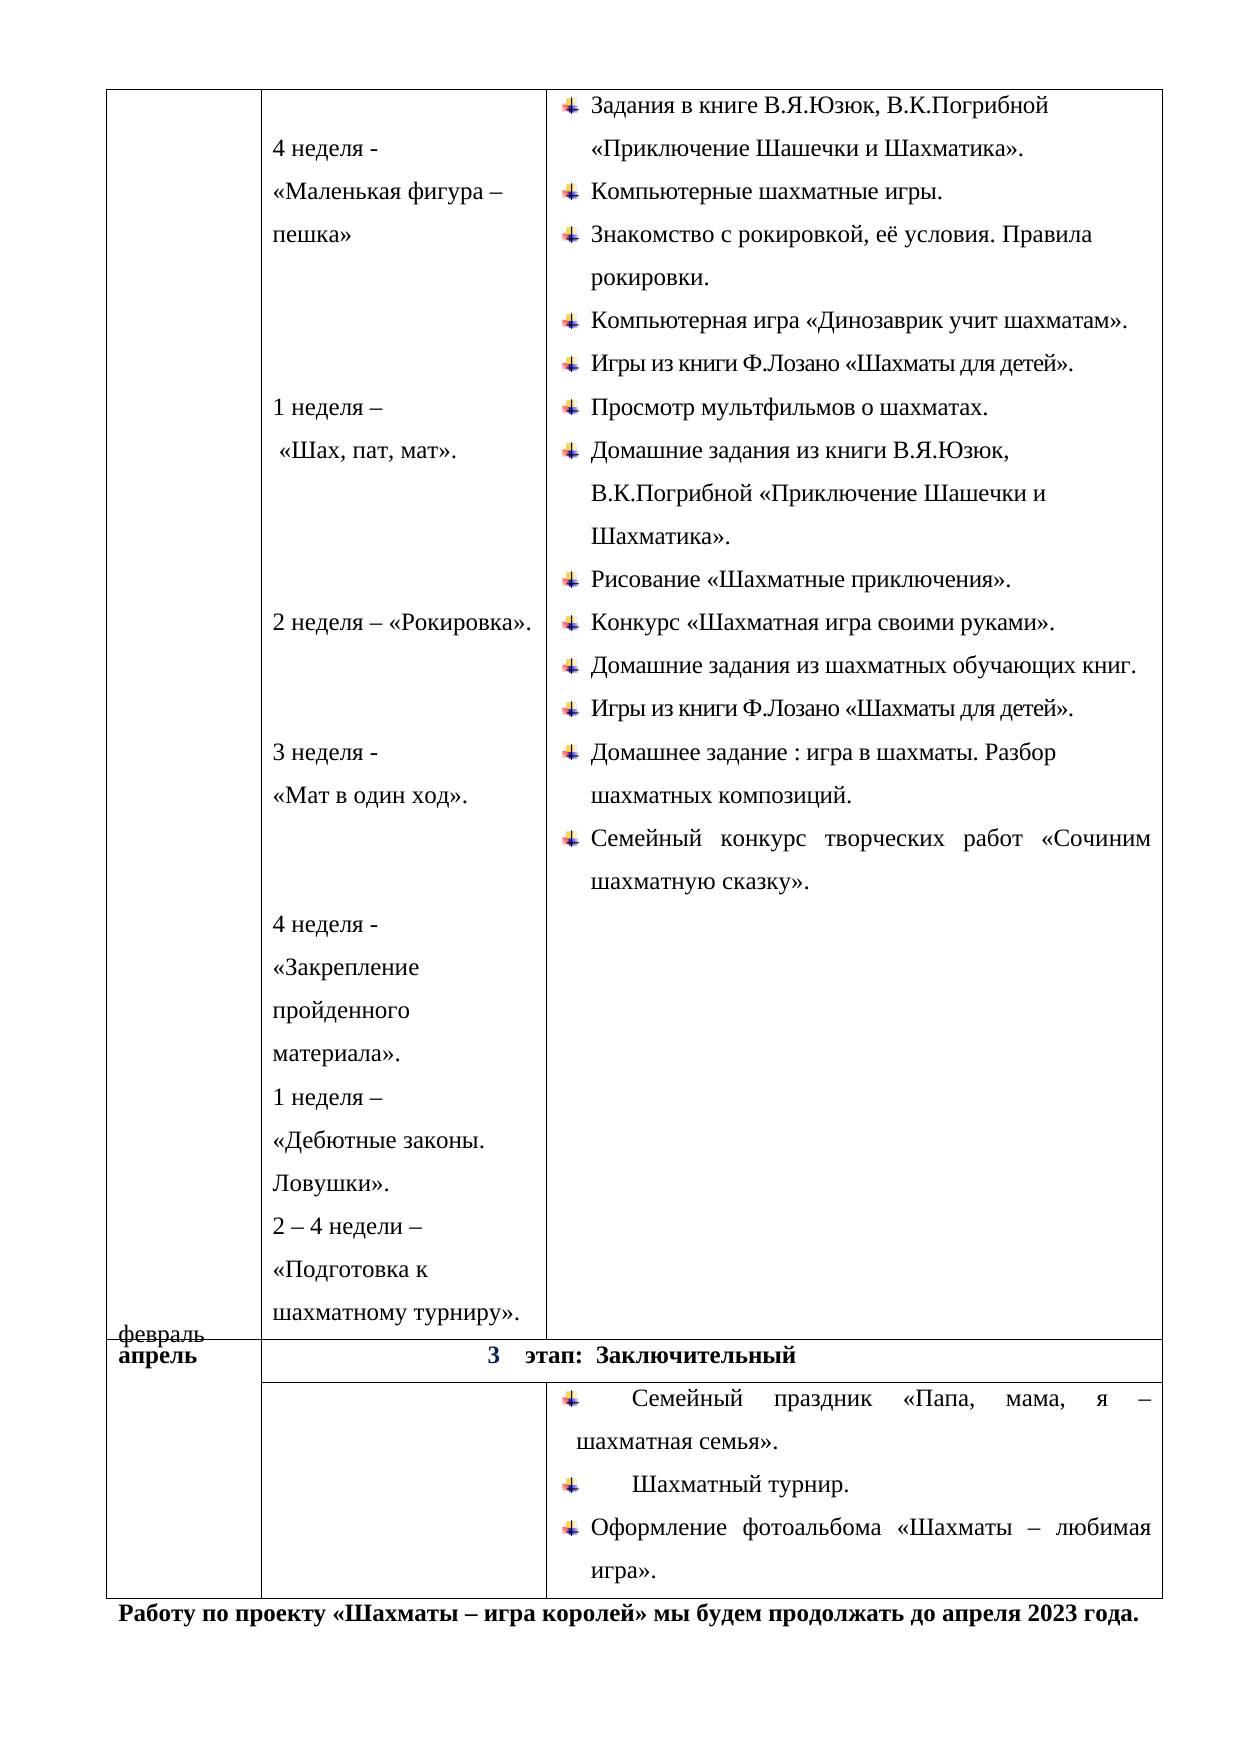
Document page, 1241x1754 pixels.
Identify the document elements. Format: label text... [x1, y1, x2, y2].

table_cell Семейный праздник «Папа, мама, я – шахматная семья». Шахматный турнир. Оформление фотоальбома «Шахматы – любимая игра». [547, 1383, 1162, 1597]
table_cell апрель [107, 1340, 261, 1597]
picture [562, 1519, 579, 1536]
text Работу по проекту «Шахматы – игра королей» мы будем продолжать до апреля 2023 года. [118, 1599, 1152, 1627]
picture [562, 96, 579, 114]
picture [562, 182, 579, 200]
picture [562, 570, 579, 588]
picture [562, 225, 579, 243]
picture [562, 700, 579, 717]
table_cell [262, 90, 546, 1339]
picture [562, 829, 579, 847]
table_cell этап: Заключительный [262, 1340, 1162, 1382]
picture [562, 398, 579, 415]
picture [562, 1389, 579, 1407]
table_cell [262, 1383, 546, 1597]
picture [562, 1476, 579, 1493]
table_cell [547, 90, 1162, 1339]
picture [562, 441, 579, 459]
picture [562, 657, 579, 674]
picture [562, 355, 579, 372]
picture [562, 312, 579, 329]
picture [562, 614, 579, 631]
picture [562, 743, 579, 760]
